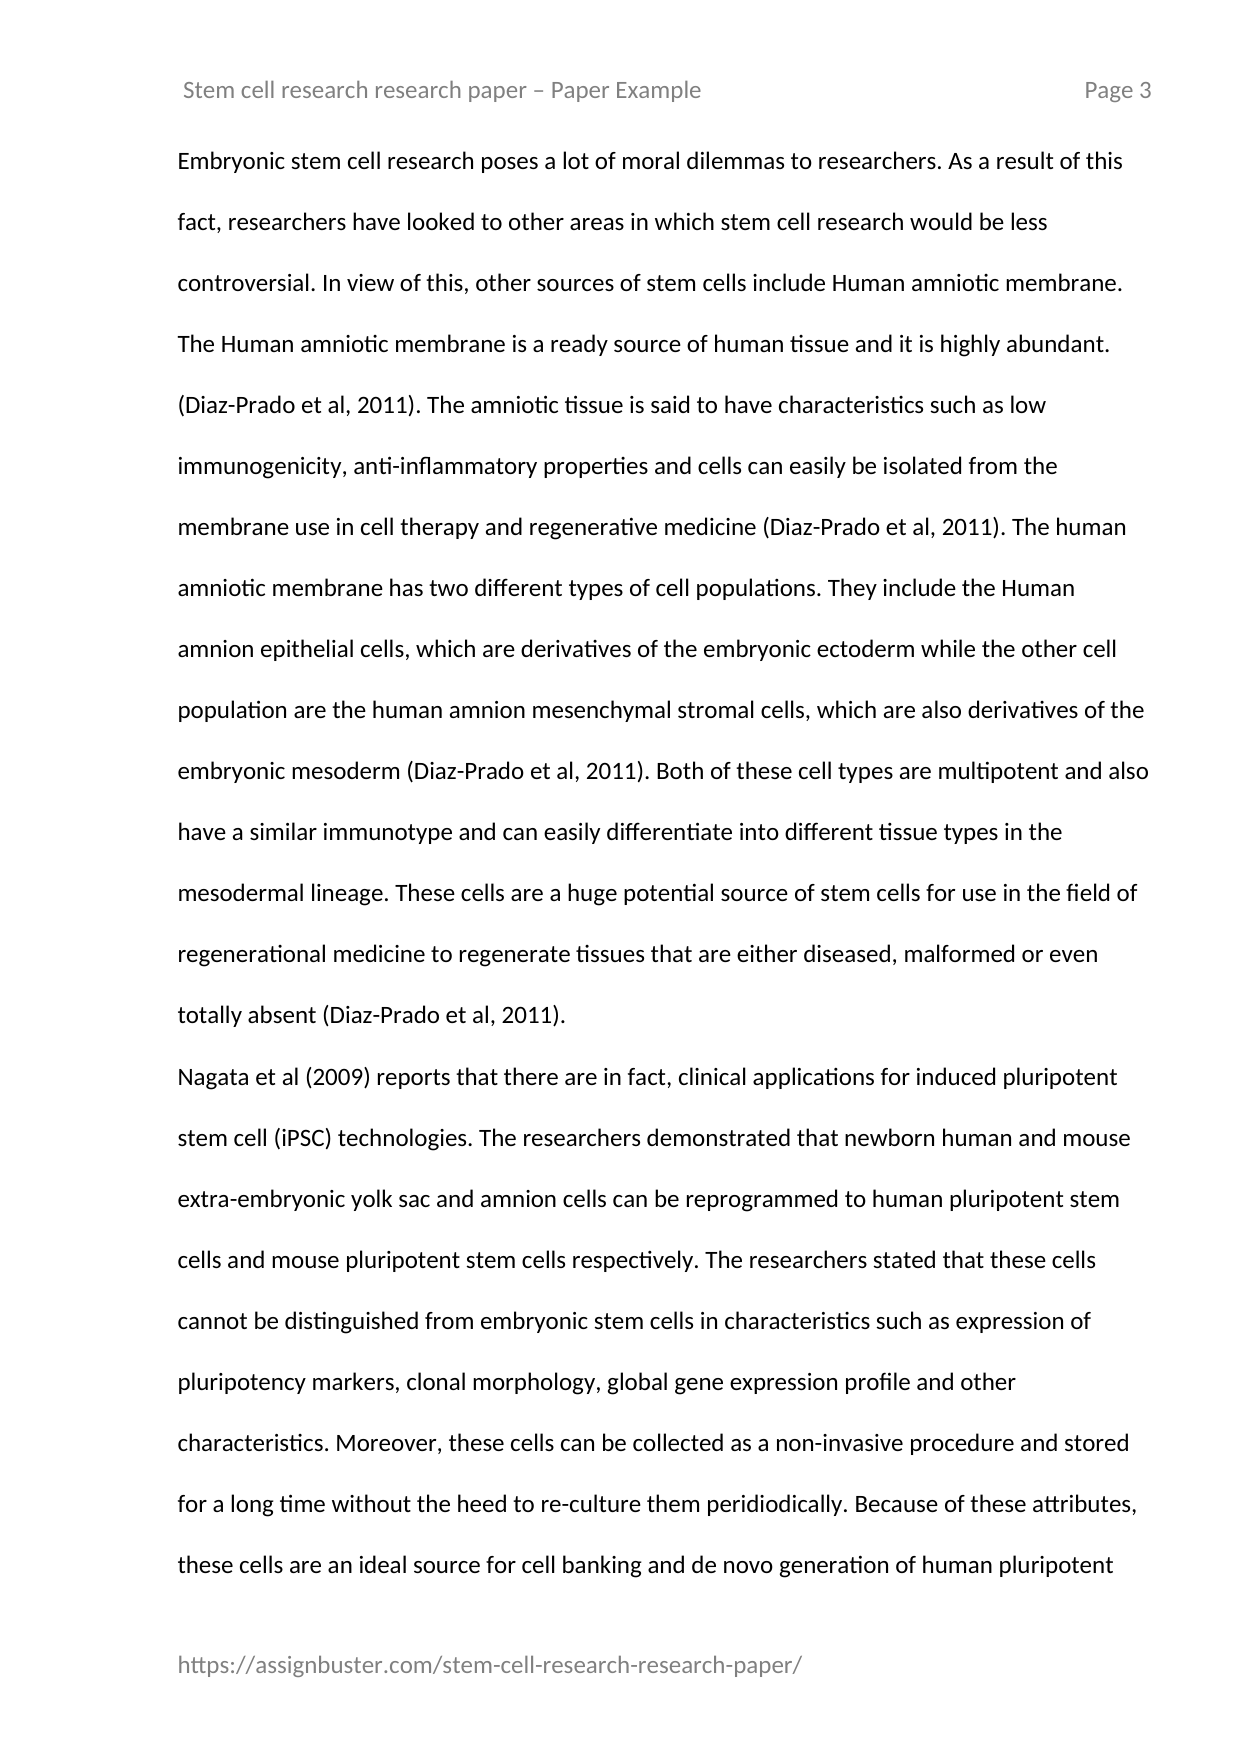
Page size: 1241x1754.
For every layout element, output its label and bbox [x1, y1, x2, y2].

text [177, 145, 1152, 1579]
